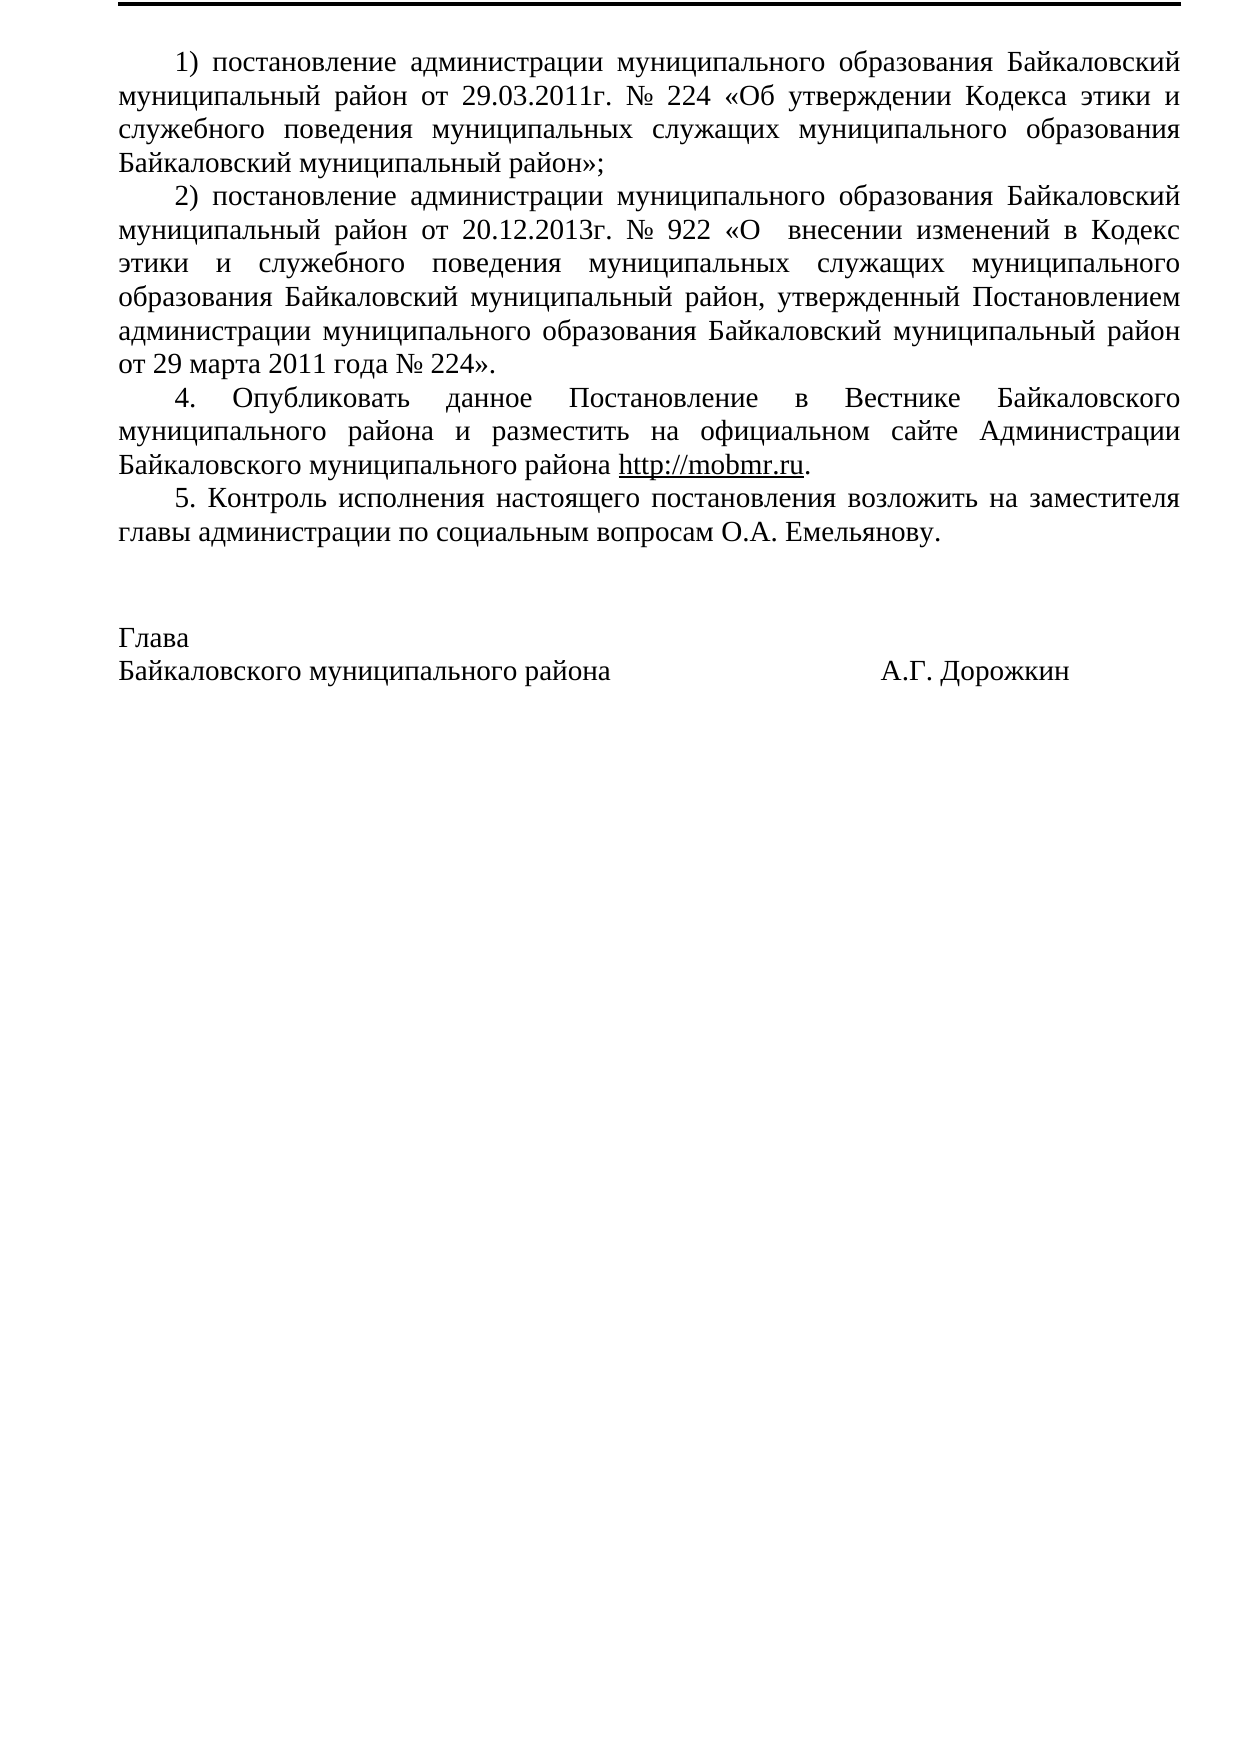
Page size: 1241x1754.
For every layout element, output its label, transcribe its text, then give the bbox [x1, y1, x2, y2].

text Глава [118, 620, 1181, 653]
text 5. Контроль исполнения настоящего постановления возложить на заместителя главы администрации по социальным вопросам О.А. Емельянову. [118, 480, 1181, 547]
text 4. Опубликовать данное Постановление в Вестнике Байкаловского муниципального района и разместить на официальном сайте Администрации Байкаловского муниципального района http://mobmr.ru. [118, 380, 1181, 480]
text 2) постановление администрации муниципального образования Байкаловский муниципальный район от 20.12.2013г. № 922 «О внесении изменений в Кодекс этики и служебного поведения муниципальных служащих муниципального образования Байкаловский муниципальный район, утвержденный Постановлением администрации муниципального образования Байкаловский муниципальный район от 29 марта 2011 года № 224». [118, 178, 1181, 380]
text Байкаловского муниципального района А.Г. Дорожкин [118, 653, 1181, 687]
text 1) постановление администрации муниципального образования Байкаловский муниципальный район от 29.03.2011г. № 224 «Об утверждении Кодекса этики и служебного поведения муниципальных служащих муниципального образования Байкаловский муниципальный район»; [118, 44, 1181, 178]
